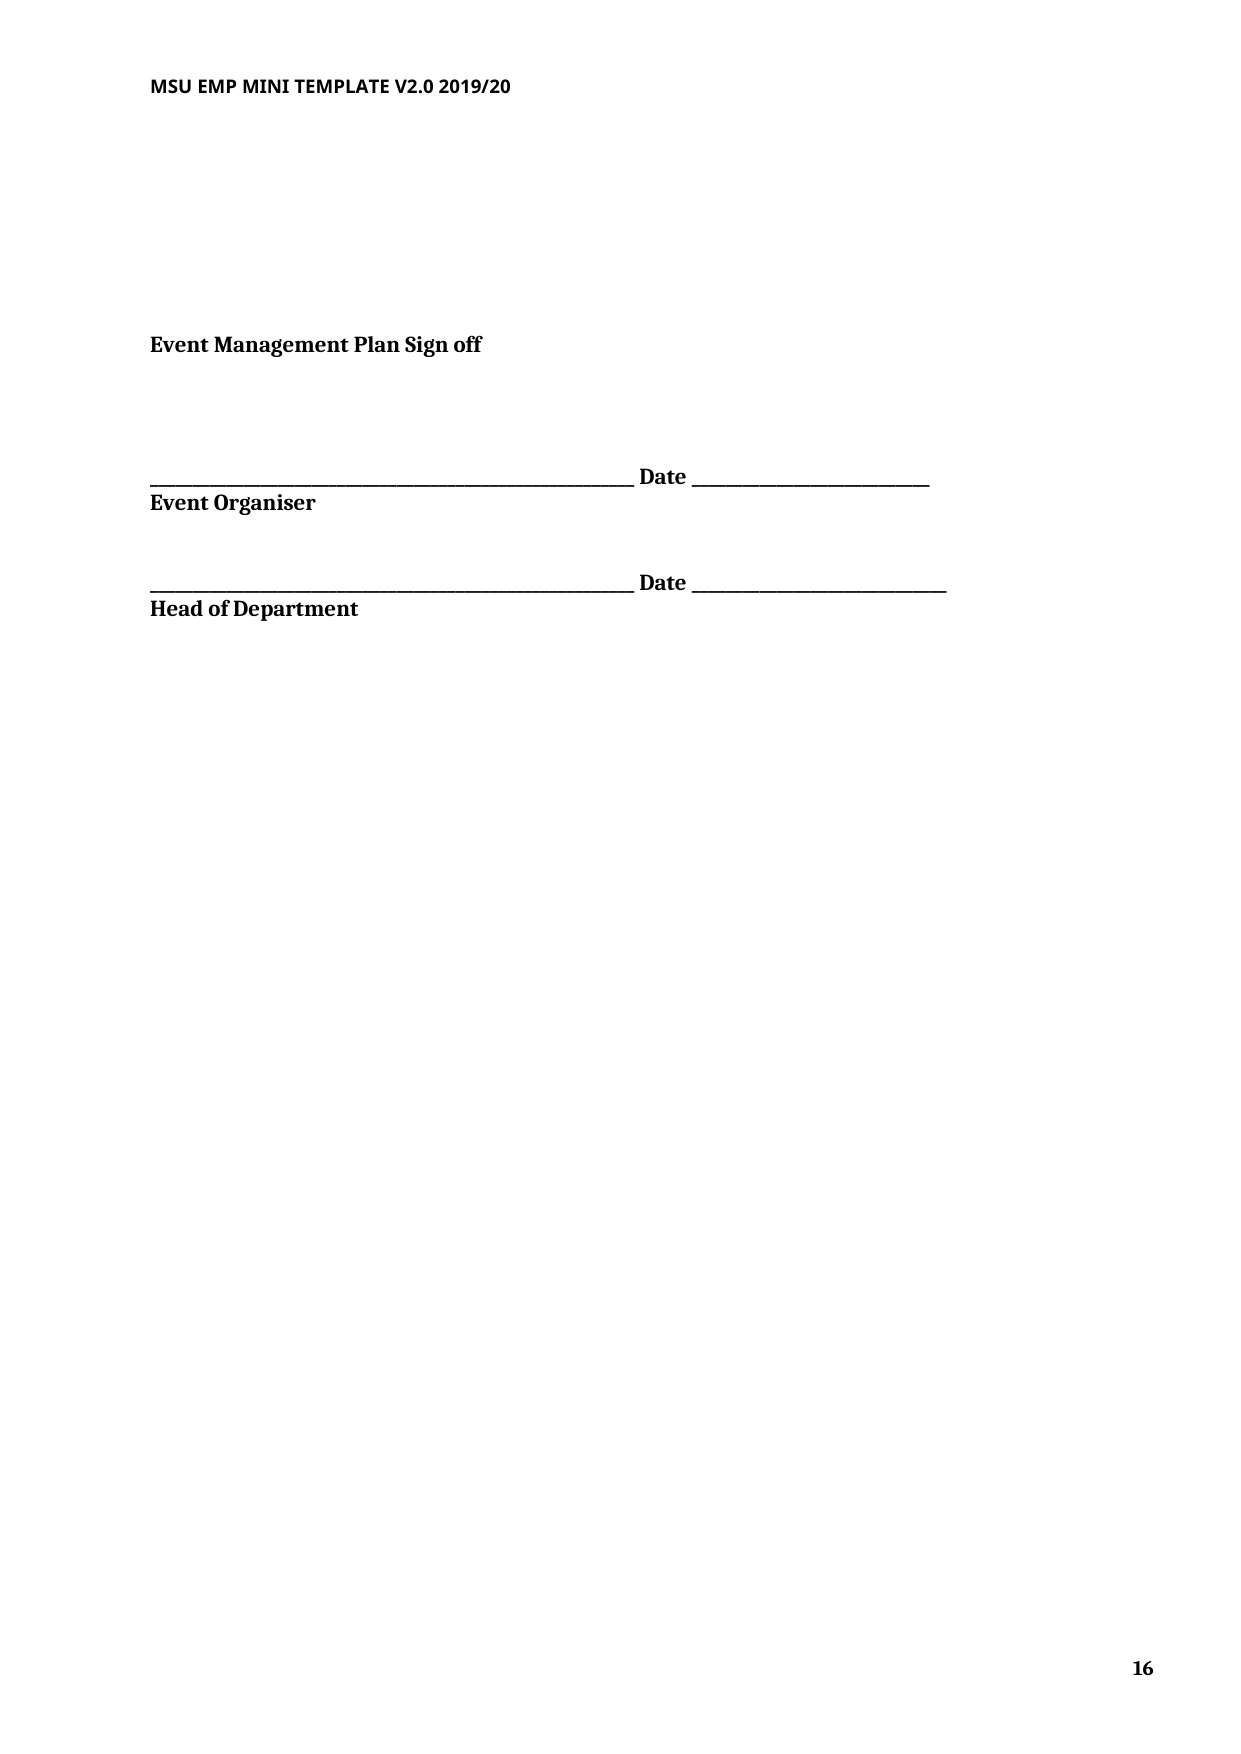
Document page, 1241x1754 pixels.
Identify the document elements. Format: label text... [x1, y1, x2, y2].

text Event Organiser [150, 490, 1153, 517]
text Event Management Plan Sign off [150, 332, 1153, 358]
text _________________________________________________________ Date ______________________________ [150, 569, 1153, 596]
text _________________________________________________________ Date ____________________________ [150, 464, 1153, 490]
text Head of Department [150, 596, 1153, 622]
